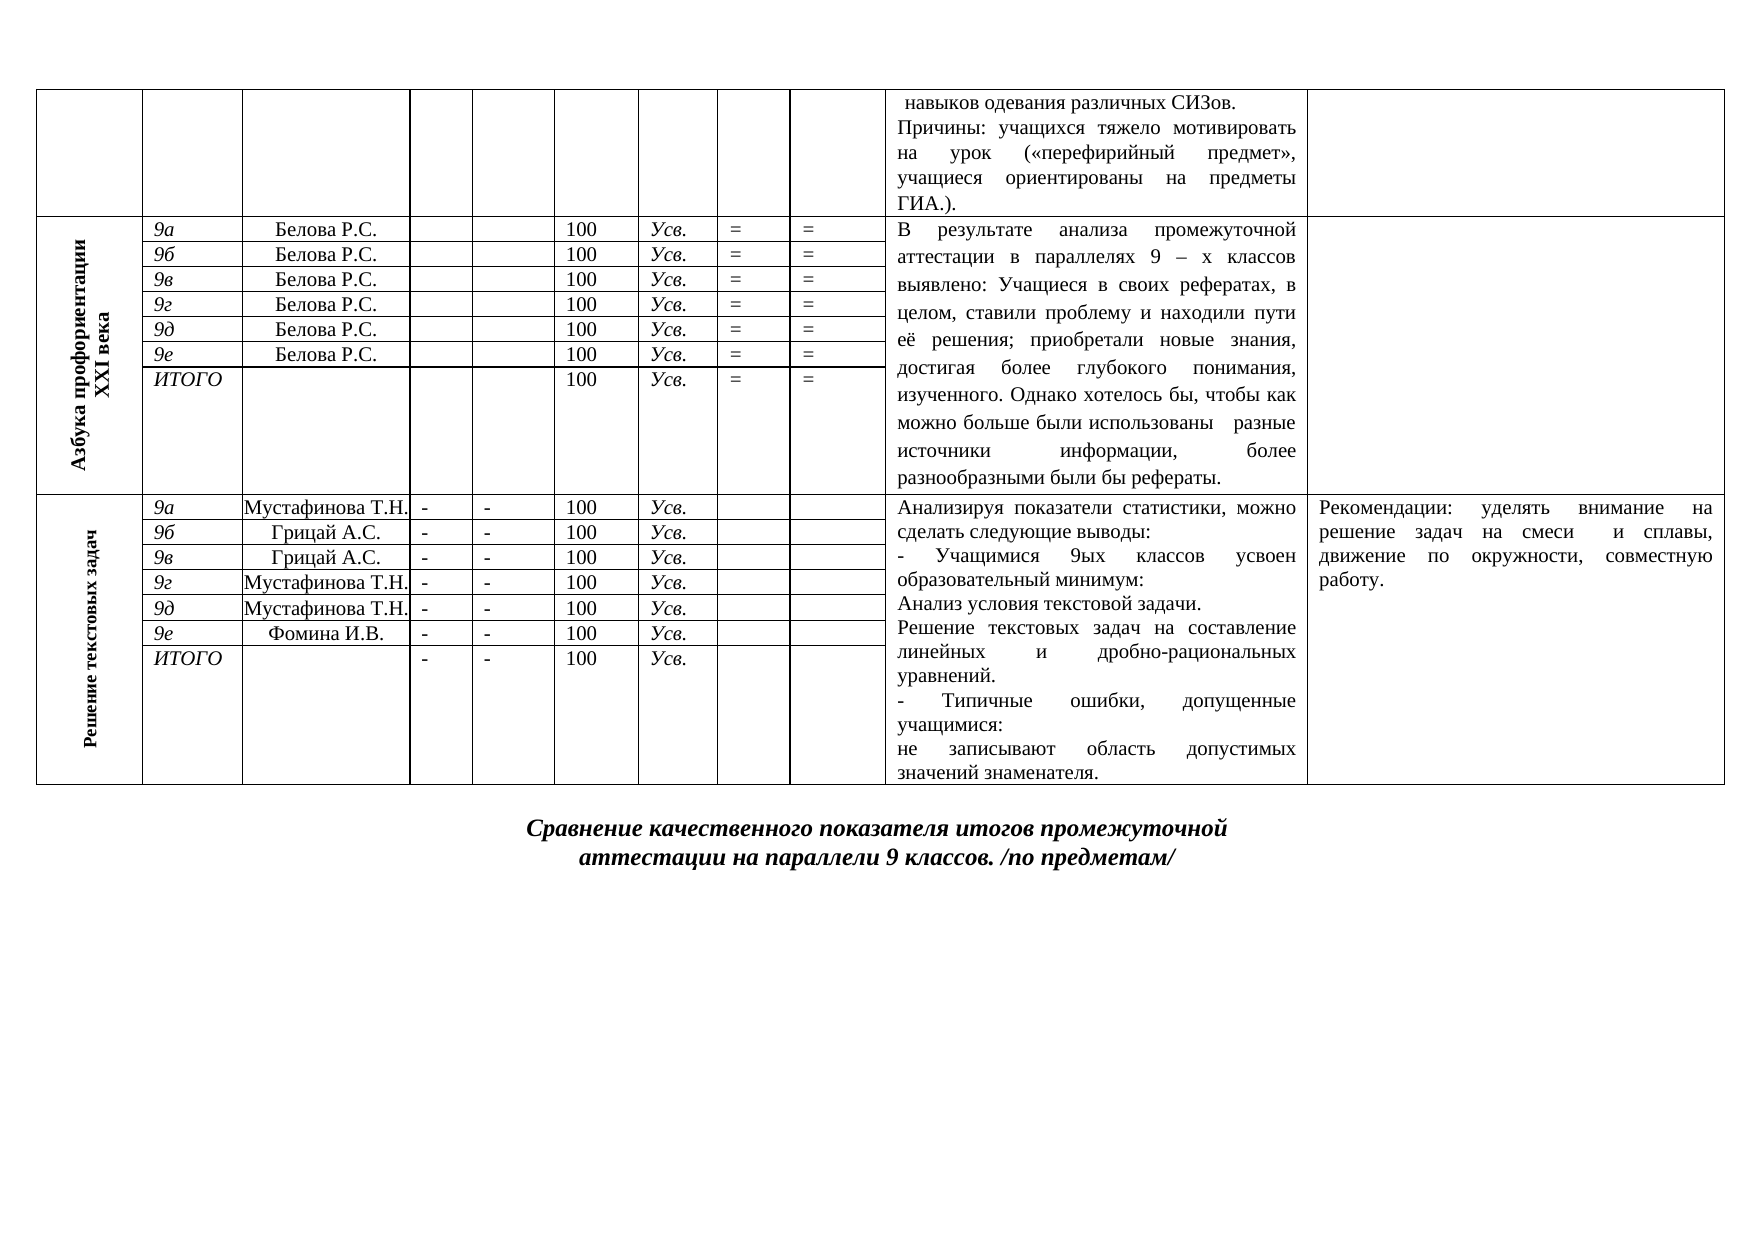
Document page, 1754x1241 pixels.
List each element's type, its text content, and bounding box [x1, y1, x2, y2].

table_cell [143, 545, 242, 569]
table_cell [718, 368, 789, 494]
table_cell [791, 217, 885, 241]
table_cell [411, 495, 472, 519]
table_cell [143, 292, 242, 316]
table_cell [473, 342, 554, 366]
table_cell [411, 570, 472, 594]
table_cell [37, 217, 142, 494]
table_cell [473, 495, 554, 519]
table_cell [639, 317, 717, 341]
text аттестации на параллели 9 классов. /по предметам/ [59, 842, 1695, 871]
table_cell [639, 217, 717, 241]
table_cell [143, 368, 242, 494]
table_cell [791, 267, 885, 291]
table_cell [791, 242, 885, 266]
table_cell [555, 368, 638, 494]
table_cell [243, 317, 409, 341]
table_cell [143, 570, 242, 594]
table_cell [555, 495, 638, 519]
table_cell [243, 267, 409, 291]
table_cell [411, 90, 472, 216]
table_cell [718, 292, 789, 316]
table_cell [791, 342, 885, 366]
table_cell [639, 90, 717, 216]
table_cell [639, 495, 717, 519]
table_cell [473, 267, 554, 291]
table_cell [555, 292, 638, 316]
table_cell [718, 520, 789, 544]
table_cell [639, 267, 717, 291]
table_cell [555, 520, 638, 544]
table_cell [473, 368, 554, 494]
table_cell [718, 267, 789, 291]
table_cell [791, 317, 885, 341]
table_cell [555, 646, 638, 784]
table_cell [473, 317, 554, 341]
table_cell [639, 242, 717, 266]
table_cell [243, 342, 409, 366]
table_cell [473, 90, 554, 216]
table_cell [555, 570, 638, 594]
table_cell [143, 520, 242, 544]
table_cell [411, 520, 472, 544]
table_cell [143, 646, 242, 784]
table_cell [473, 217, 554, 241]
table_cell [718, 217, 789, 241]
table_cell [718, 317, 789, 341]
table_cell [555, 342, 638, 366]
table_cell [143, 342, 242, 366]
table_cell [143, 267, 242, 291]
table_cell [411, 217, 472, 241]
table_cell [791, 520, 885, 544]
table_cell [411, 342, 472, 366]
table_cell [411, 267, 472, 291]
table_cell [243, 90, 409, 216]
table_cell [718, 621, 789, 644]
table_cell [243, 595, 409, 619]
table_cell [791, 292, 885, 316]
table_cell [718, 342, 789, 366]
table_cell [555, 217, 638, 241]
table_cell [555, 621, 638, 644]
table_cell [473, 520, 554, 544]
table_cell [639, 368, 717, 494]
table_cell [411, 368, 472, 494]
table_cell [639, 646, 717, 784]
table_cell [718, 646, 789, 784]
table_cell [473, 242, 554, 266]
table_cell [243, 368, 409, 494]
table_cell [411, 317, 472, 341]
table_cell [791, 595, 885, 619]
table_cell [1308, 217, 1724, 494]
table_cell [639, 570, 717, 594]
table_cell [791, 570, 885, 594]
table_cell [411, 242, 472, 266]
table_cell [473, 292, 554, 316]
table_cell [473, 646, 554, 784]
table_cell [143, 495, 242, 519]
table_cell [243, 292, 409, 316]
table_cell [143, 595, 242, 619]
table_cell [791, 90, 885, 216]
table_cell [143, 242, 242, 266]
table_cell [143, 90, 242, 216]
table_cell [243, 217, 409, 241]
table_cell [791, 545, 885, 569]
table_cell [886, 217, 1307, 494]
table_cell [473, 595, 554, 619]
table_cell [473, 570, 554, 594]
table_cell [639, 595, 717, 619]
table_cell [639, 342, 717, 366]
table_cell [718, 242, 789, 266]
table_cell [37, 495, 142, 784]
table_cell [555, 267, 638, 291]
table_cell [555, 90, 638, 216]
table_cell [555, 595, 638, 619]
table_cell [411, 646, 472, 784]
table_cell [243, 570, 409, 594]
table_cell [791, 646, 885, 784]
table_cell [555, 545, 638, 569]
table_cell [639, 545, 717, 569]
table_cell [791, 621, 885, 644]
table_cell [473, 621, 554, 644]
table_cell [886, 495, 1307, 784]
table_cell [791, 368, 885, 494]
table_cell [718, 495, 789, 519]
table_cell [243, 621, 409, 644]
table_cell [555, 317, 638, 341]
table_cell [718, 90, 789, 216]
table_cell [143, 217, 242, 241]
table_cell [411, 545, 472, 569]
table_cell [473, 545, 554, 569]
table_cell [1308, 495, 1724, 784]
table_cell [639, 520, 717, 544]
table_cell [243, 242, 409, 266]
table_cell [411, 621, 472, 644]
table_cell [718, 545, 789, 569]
text Сравнение качественного показателя итогов промежуточной [59, 813, 1695, 842]
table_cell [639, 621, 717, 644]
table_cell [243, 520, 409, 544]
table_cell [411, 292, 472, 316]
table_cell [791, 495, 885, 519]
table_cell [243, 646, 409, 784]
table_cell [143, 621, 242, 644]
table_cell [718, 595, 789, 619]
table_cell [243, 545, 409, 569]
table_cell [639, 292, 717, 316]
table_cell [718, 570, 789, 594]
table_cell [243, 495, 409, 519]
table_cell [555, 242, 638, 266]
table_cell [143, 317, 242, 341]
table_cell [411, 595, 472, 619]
